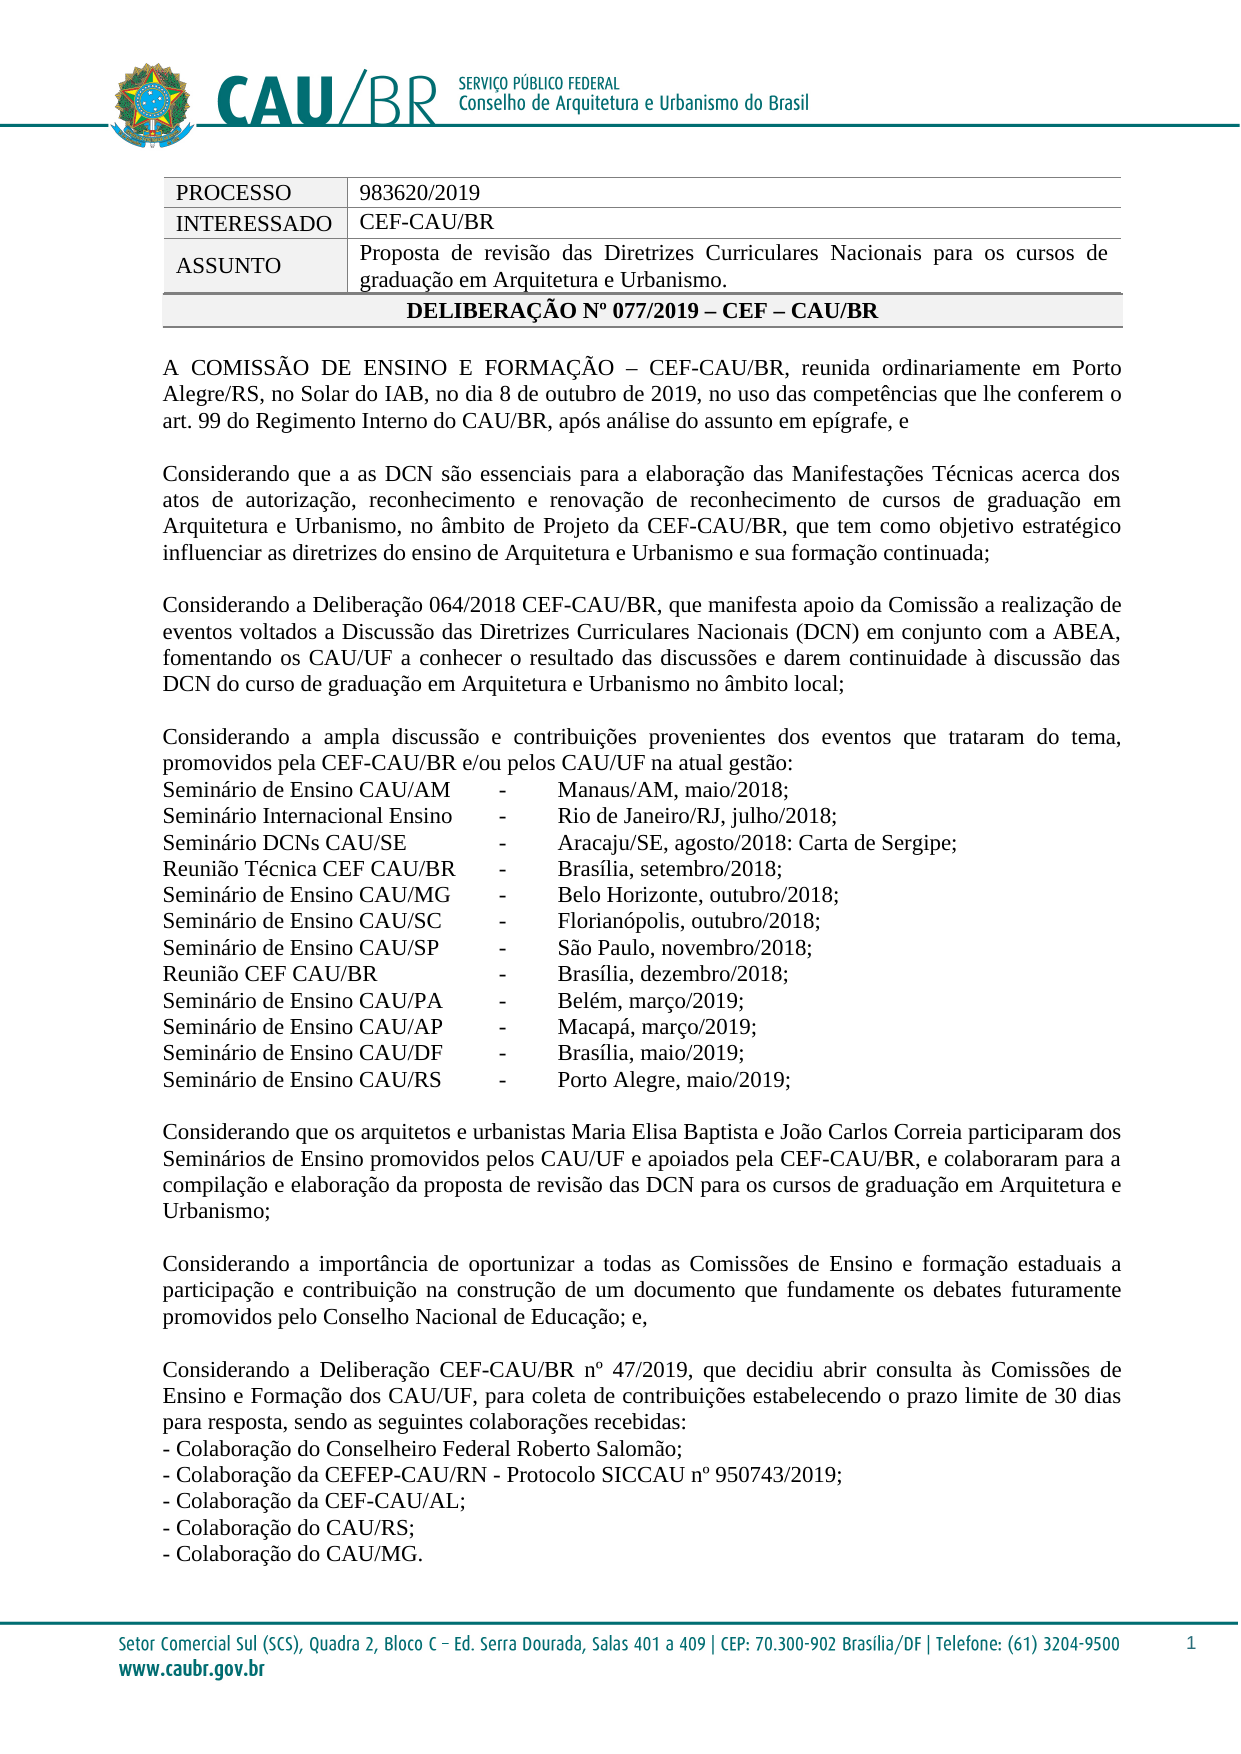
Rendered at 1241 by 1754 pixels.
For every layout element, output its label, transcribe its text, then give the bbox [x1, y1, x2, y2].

table_header Manaus/AM, maio/2018; [546, 776, 1125, 802]
text - Colaboração da CEFEP-CAU/RN - Protocolo SICCAU nº 950743/2019; [162, 1461, 1123, 1487]
table_cell Seminário DCNs CAU/SE [151, 829, 487, 855]
table_header - [487, 776, 546, 802]
text - Colaboração da CEF-CAU/AL; [162, 1487, 1123, 1514]
table_header Seminário de Ensino CAU/AM [151, 776, 487, 802]
table_cell Belo Horizonte, outubro/2018; [546, 881, 1125, 908]
table_cell Florianópolis, outubro/2018; [546, 908, 1125, 934]
table_cell - [487, 829, 546, 855]
table_cell Rio de Janeiro/RJ, julho/2018; [546, 802, 1125, 828]
table_cell - [487, 855, 546, 881]
table_cell - [487, 802, 546, 828]
table_cell Seminário de Ensino CAU/PA [151, 987, 487, 1013]
text Considerando que a as DCN são essenciais para a elaboração das Manifestações Técnicas acerca dos atos de autorização, reconhecimento e renovação de reconhecimento de cursos de graduação em Arquitetura e Urbanismo, no âmbito de Projeto da CEF-CAU/BR, que tem como objetivo estratégico influenciar as diretrizes do ensino de Arquitetura e Urbanismo e sua formação continuada; [162, 459, 1123, 565]
table_cell Proposta de revisão das Diretrizes Curriculares Nacionais para os cursos de graduação em Arquitetura e Urbanismo. [348, 239, 1121, 292]
table_cell Seminário de Ensino CAU/RS [151, 1066, 487, 1092]
table_header PROCESSO [164, 178, 347, 207]
picture [0, 1579, 1238, 1754]
table_cell Seminário de Ensino CAU/SP [151, 934, 487, 960]
table_cell - [487, 987, 546, 1013]
text Considerando que os arquitetos e urbanistas Maria Elisa Baptista e João Carlos Correia participaram dos Seminários de Ensino promovidos pelos CAU/UF e apoiados pela CEF-CAU/BR, e colaboraram para a compilação e elaboração da proposta de revisão das DCN para os cursos de graduação em Arquitetura e Urbanismo; [162, 1118, 1123, 1224]
text A COMISSÃO DE ENSINO E FORMAÇÃO – CEF-CAU/BR, reunida ordinariamente em Porto Alegre/RS, no Solar do IAB, no dia 8 de outubro de 2019, no uso das competências que lhe conferem o art. 99 do Regimento Interno do CAU/BR, após análise do assunto em epígrafe, e [162, 354, 1123, 433]
table_cell - [487, 1013, 546, 1039]
table_cell - [487, 881, 546, 908]
text Considerando a Deliberação 064/2018 CEF-CAU/BR, que manifesta apoio da Comissão a realização de eventos voltados a Discussão das Diretrizes Curriculares Nacionais (DCN) em conjunto com a ABEA, fomentando os CAU/UF a conhecer o resultado das discussões e darem continuidade à discussão das DCN do curso de graduação em Arquitetura e Urbanismo no âmbito local; [162, 591, 1123, 697]
table_header 983620/2019 [348, 178, 1121, 207]
text - Colaboração do CAU/MG. [162, 1540, 1123, 1566]
table_cell ASSUNTO [164, 239, 347, 292]
picture [0, 0, 1240, 176]
table_cell Macapá, março/2019; [546, 1013, 1125, 1039]
text Considerando a Deliberação CEF-CAU/BR nº 47/2019, que decidiu abrir consulta às Comissões de Ensino e Formação dos CAU/UF, para coleta de contribuições estabelecendo o prazo limite de 30 dias para resposta, sendo as seguintes colaborações recebidas: [162, 1356, 1123, 1435]
table_cell - [487, 1039, 546, 1066]
table_cell - [487, 908, 546, 934]
table_cell Seminário de Ensino CAU/DF [151, 1039, 487, 1066]
table_cell Brasília, maio/2019; [546, 1039, 1125, 1066]
table_cell São Paulo, novembro/2018; [546, 934, 1125, 960]
text - Colaboração do CAU/RS; [162, 1514, 1123, 1540]
table_cell - [487, 960, 546, 987]
table_cell Seminário de Ensino CAU/SC [151, 908, 487, 934]
table_cell Seminário de Ensino CAU/MG [151, 881, 487, 908]
table_cell Aracaju/SE, agosto/2018: Carta de Sergipe; [546, 829, 1125, 855]
table_cell - [487, 1066, 546, 1092]
table_cell CEF-CAU/BR [348, 208, 1121, 238]
table_cell Brasília, dezembro/2018; [546, 960, 1125, 987]
table_cell Belém, março/2019; [546, 987, 1125, 1013]
table_cell Porto Alegre, maio/2019; [546, 1066, 1125, 1092]
table_cell Reunião Técnica CEF CAU/BR [151, 855, 487, 881]
table_cell Brasília, setembro/2018; [546, 855, 1125, 881]
text Considerando a ampla discussão e contribuições provenientes dos eventos que trataram do tema, promovidos pela CEF-CAU/BR e/ou pelos CAU/UF na atual gestão: [162, 723, 1123, 776]
table_cell INTERESSADO [164, 208, 347, 238]
text Considerando a importância de oportunizar a todas as Comissões de Ensino e formação estaduais a participação e contribuição na construção de um documento que fundamente os debates futuramente promovidos pelo Conselho Nacional de Educação; e, [162, 1250, 1123, 1329]
text - Colaboração do Conselheiro Federal Roberto Salomão; [162, 1435, 1123, 1461]
table_cell Seminário de Ensino CAU/AP [151, 1013, 487, 1039]
table_cell Seminário Internacional Ensino [151, 802, 487, 828]
table_cell - [487, 934, 546, 960]
table_cell Reunião CEF CAU/BR [151, 960, 487, 987]
text DELIBERAÇÃO Nº 077/2019 – CEF – CAU/BR [162, 294, 1123, 328]
